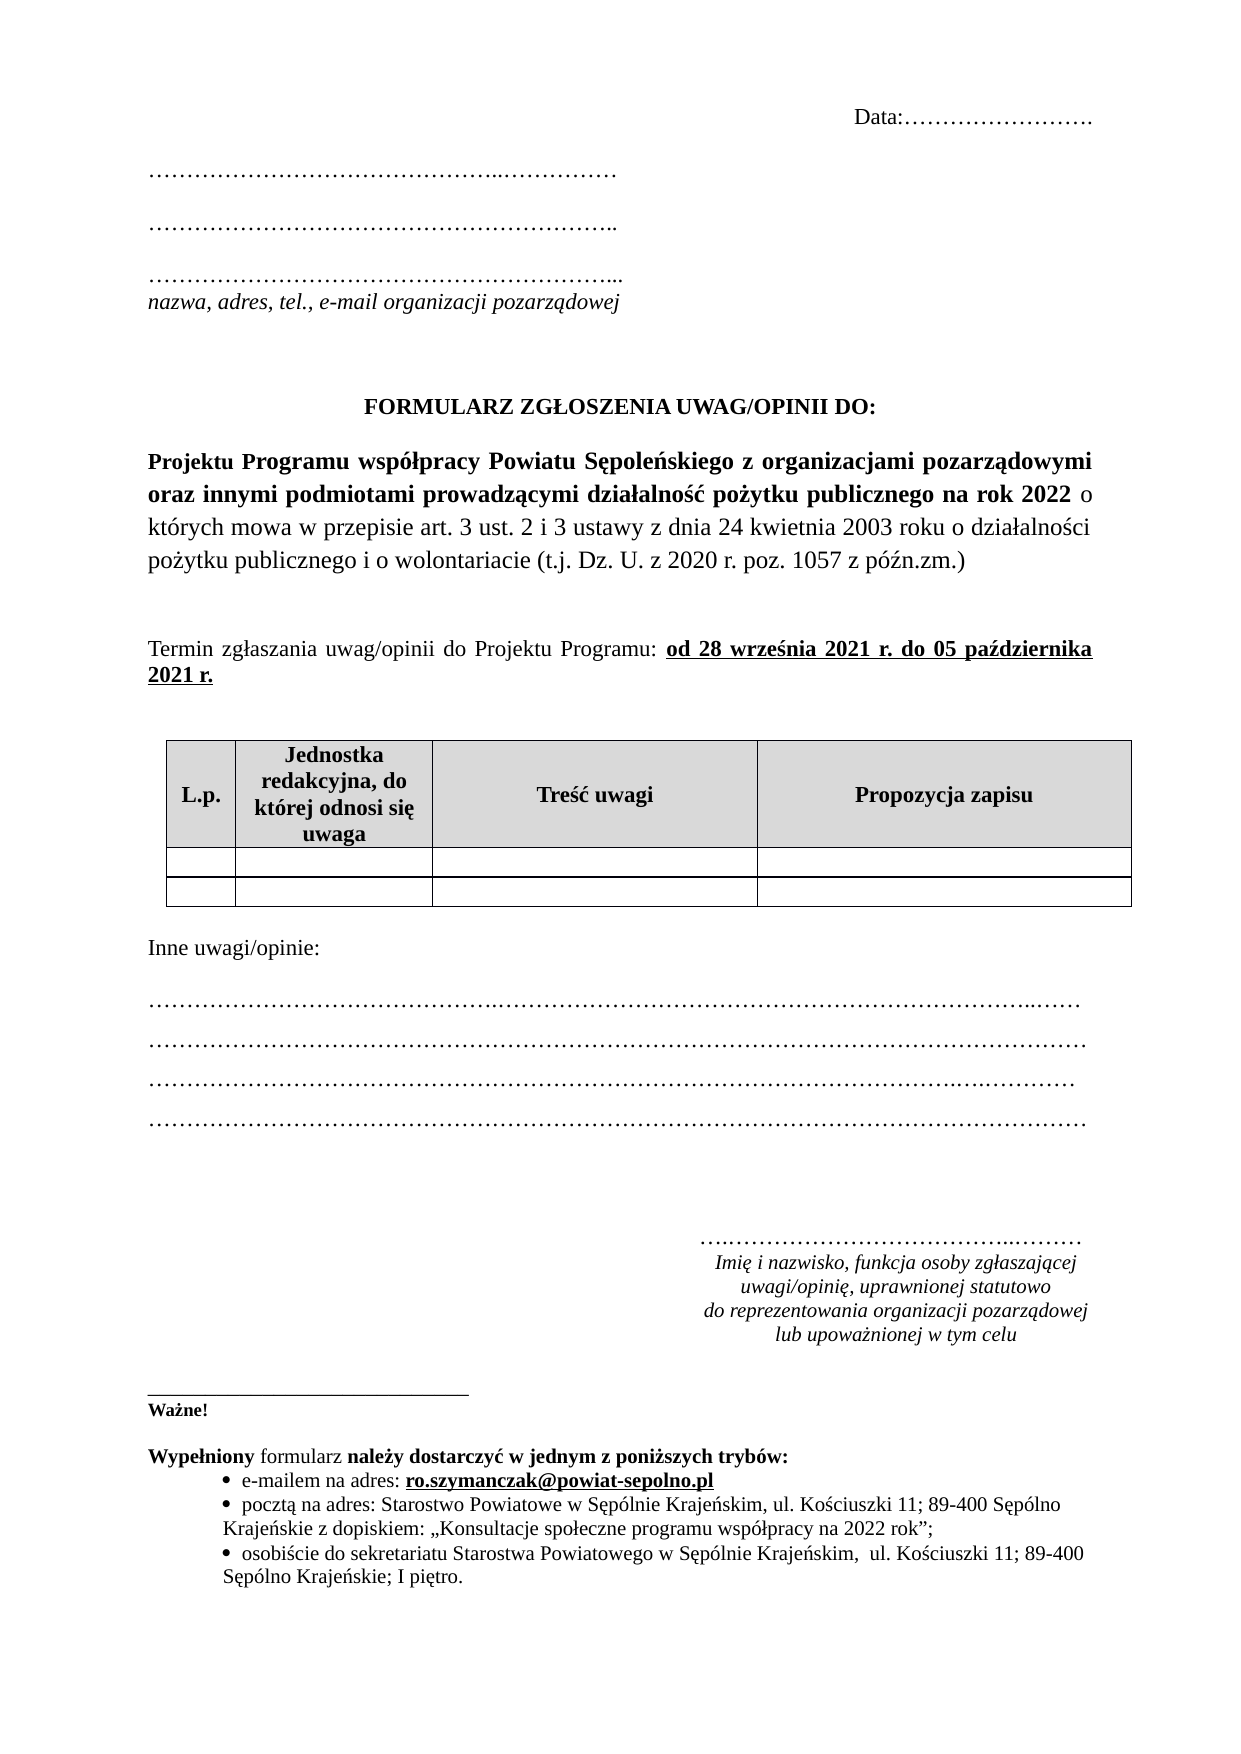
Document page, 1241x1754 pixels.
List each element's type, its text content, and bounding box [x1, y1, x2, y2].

subtitle e-mailem na adres: ro.szymanczak@powiat-sepolno.pl [223, 1468, 1093, 1492]
table_cell [758, 848, 1131, 876]
text ……………………………………………………... [148, 262, 1093, 288]
text ……………………………………….……………………………………………………………..…… [148, 986, 1093, 1013]
table_header Treść uwagi [433, 741, 757, 847]
subtitle osobiście do sekretariatu Starostwa Powiatowego w Sępólnie Krajeńskim, ul. Kościuszki 11; 89-400 Sępólno Krajeńskie; I piętro. [223, 1540, 1093, 1588]
table_cell [758, 878, 1131, 906]
text Ważne! [148, 1398, 1093, 1420]
table_cell [236, 878, 432, 906]
subtitle pocztą na adres: Starostwo Powiatowe w Sępólnie Krajeńskim, ul. Kościuszki 11; 89-400 Sępólno Krajeńskie z dopiskiem: „Konsultacje społeczne programu współpracy na 2022 rok”; [223, 1492, 1093, 1540]
text …………………………………………………………………………………………….….………… [148, 1065, 1093, 1092]
text Projektu Programu współpracy Powiatu Sępoleńskiego z organizacjami pozarządowymi oraz innymi podmiotami prowadzącymi działalność pożytku publicznego na rok 2022 o których mowa w przepisie art. 3 ust. 2 i 3 ustawy z dnia 24 kwietnia 2003 roku o działalności pożytku publicznego i o wolontariacie (t.j. Dz. U. z 2020 r. poz. 1057 z późn.zm.) [148, 446, 1093, 574]
text …………………………………………………………………………………………………………… [148, 1026, 1093, 1052]
text Imię i nazwisko, funkcja osoby zgłaszającej uwagi/opinię, uprawnionej statutowo do reprezentowania organizacji pozarządowej lub upoważnionej w tym celu [699, 1249, 1093, 1346]
text ………………………………………..…………… [148, 156, 1093, 182]
text Termin zgłaszania uwag/opinii do Projektu Programu: od 28 września 2021 r. do 05 października 2021 r. [148, 635, 1093, 687]
table_cell [167, 878, 235, 906]
text ….………………………………..……… [681, 1223, 1093, 1249]
text Data:……………………. [148, 103, 1093, 130]
text …………………………………………………….. [148, 209, 1093, 235]
table_header L.p. [167, 741, 235, 847]
text nazwa, adres, tel., e-mail organizacji pozarządowej [148, 288, 1093, 314]
text Inne uwagi/opinie: [148, 933, 1093, 960]
table_cell [236, 848, 432, 876]
text ____________________________ [148, 1372, 1093, 1398]
text …………………………………………………………………………………………………………… [148, 1105, 1093, 1131]
table_cell [167, 848, 235, 876]
table_header Jednostka redakcyjna, do której odnosi się uwaga [236, 741, 432, 847]
table_cell [433, 848, 757, 876]
table_cell [433, 878, 757, 906]
table_header Propozycja zapisu [758, 741, 1131, 847]
text Wypełniony formularz należy dostarczyć w jednym z poniższych trybów: [148, 1444, 1093, 1468]
text FORMULARZ ZGŁOSZENIA UWAG/OPINII DO: [148, 393, 1093, 420]
